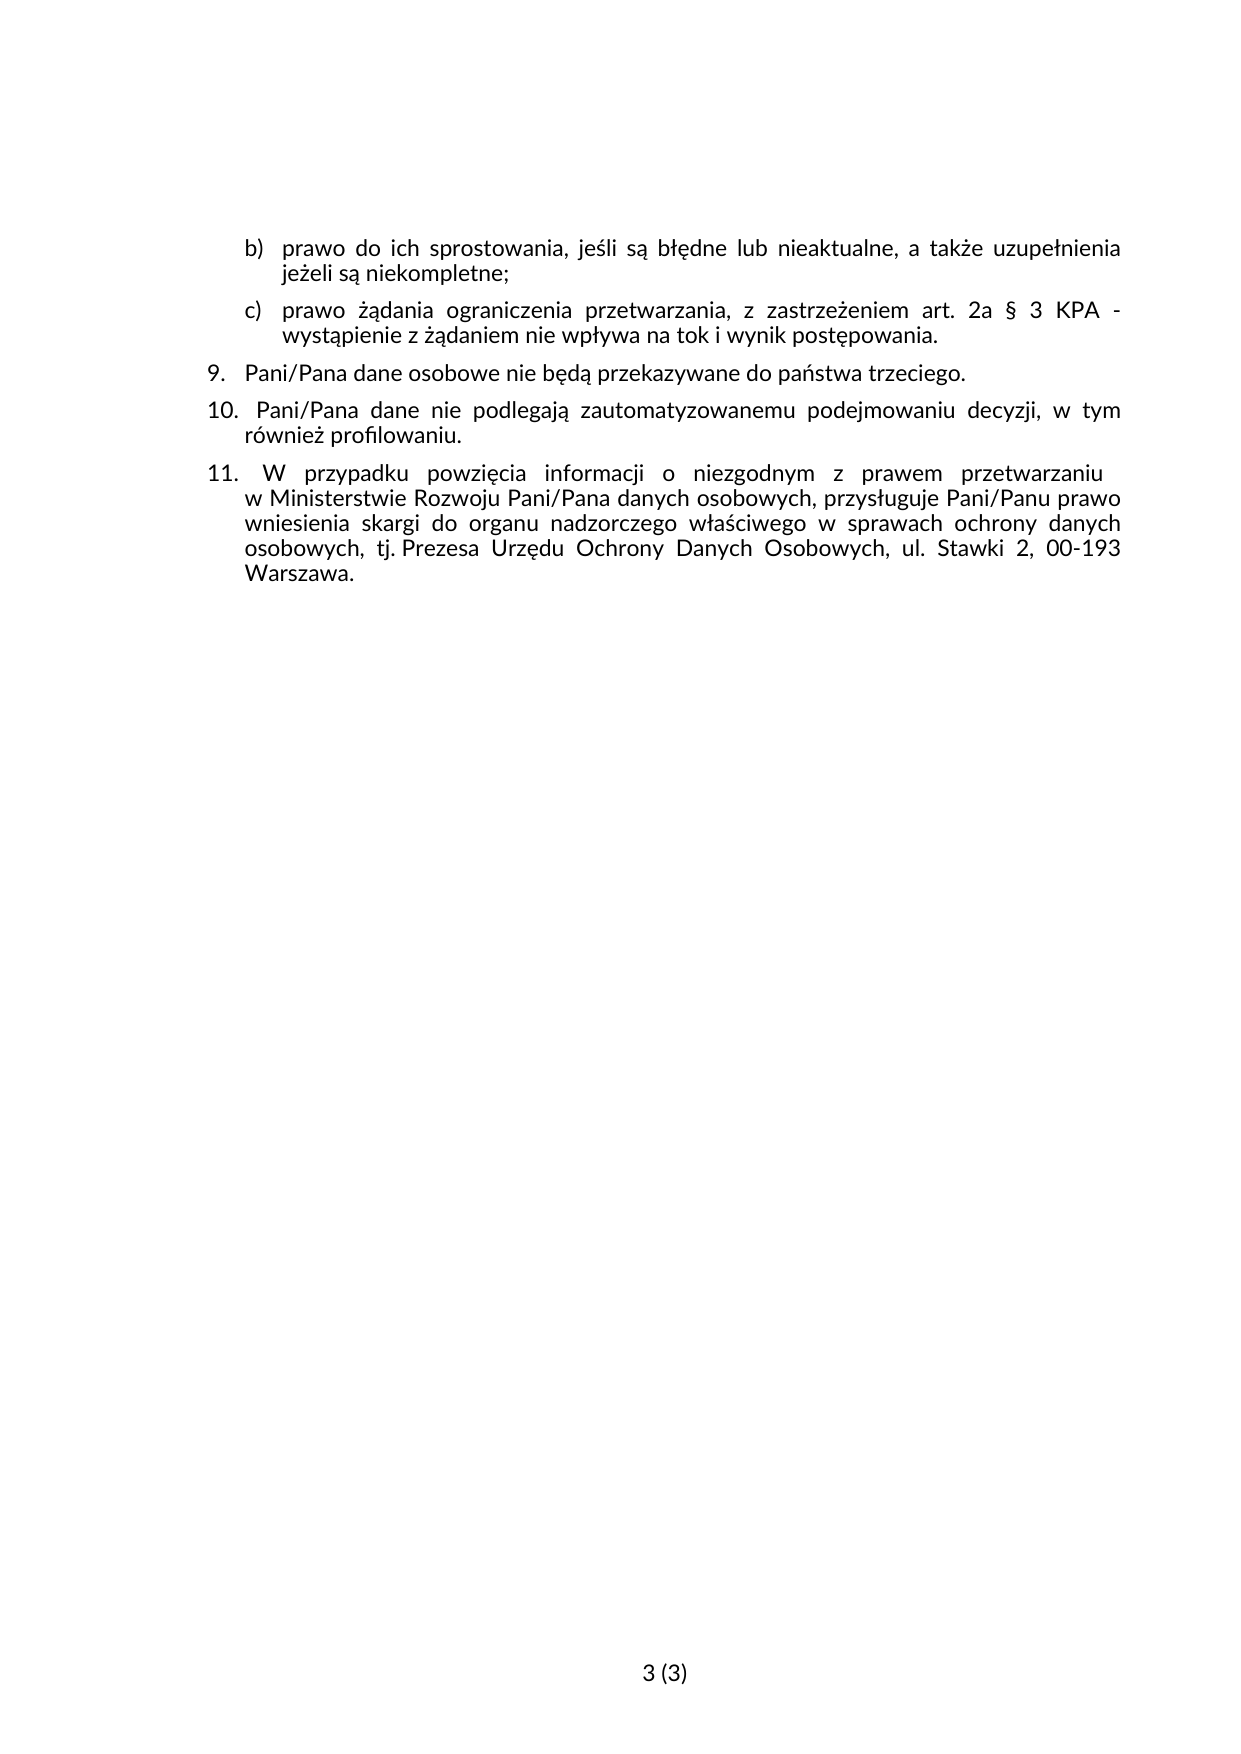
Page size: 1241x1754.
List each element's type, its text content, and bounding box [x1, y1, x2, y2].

list prawo żądania ograniczenia przetwarzania, z zastrzeżeniem art. 2a § 3 KPA - wystąpienie z żądaniem nie wpływa na tok i wynik postępowania. [244, 299, 1122, 349]
list prawo do ich sprostowania, jeśli są błędne lub nieaktualne, a także uzupełnienia jeżeli są niekompletne; [244, 236, 1122, 286]
list Pani/Pana dane nie podlegają zautomatyzowanemu podejmowaniu decyzji, w tym również profilowaniu. [207, 399, 1122, 449]
list Pani/Pana dane osobowe nie będą przekazywane do państwa trzeciego. [207, 361, 1122, 386]
list W przypadku powzięcia informacji o niezgodnym z prawem przetwarzaniu w Ministerstwie Rozwoju Pani/Pana danych osobowych, przysługuje Pani/Panu prawo wniesienia skargi do organu nadzorczego właściwego w sprawach ochrony danych osobowych, tj. Prezesa Urzędu Ochrony Danych Osobowych, ul. Stawki 2, 00-193 Warszawa. [207, 461, 1122, 586]
